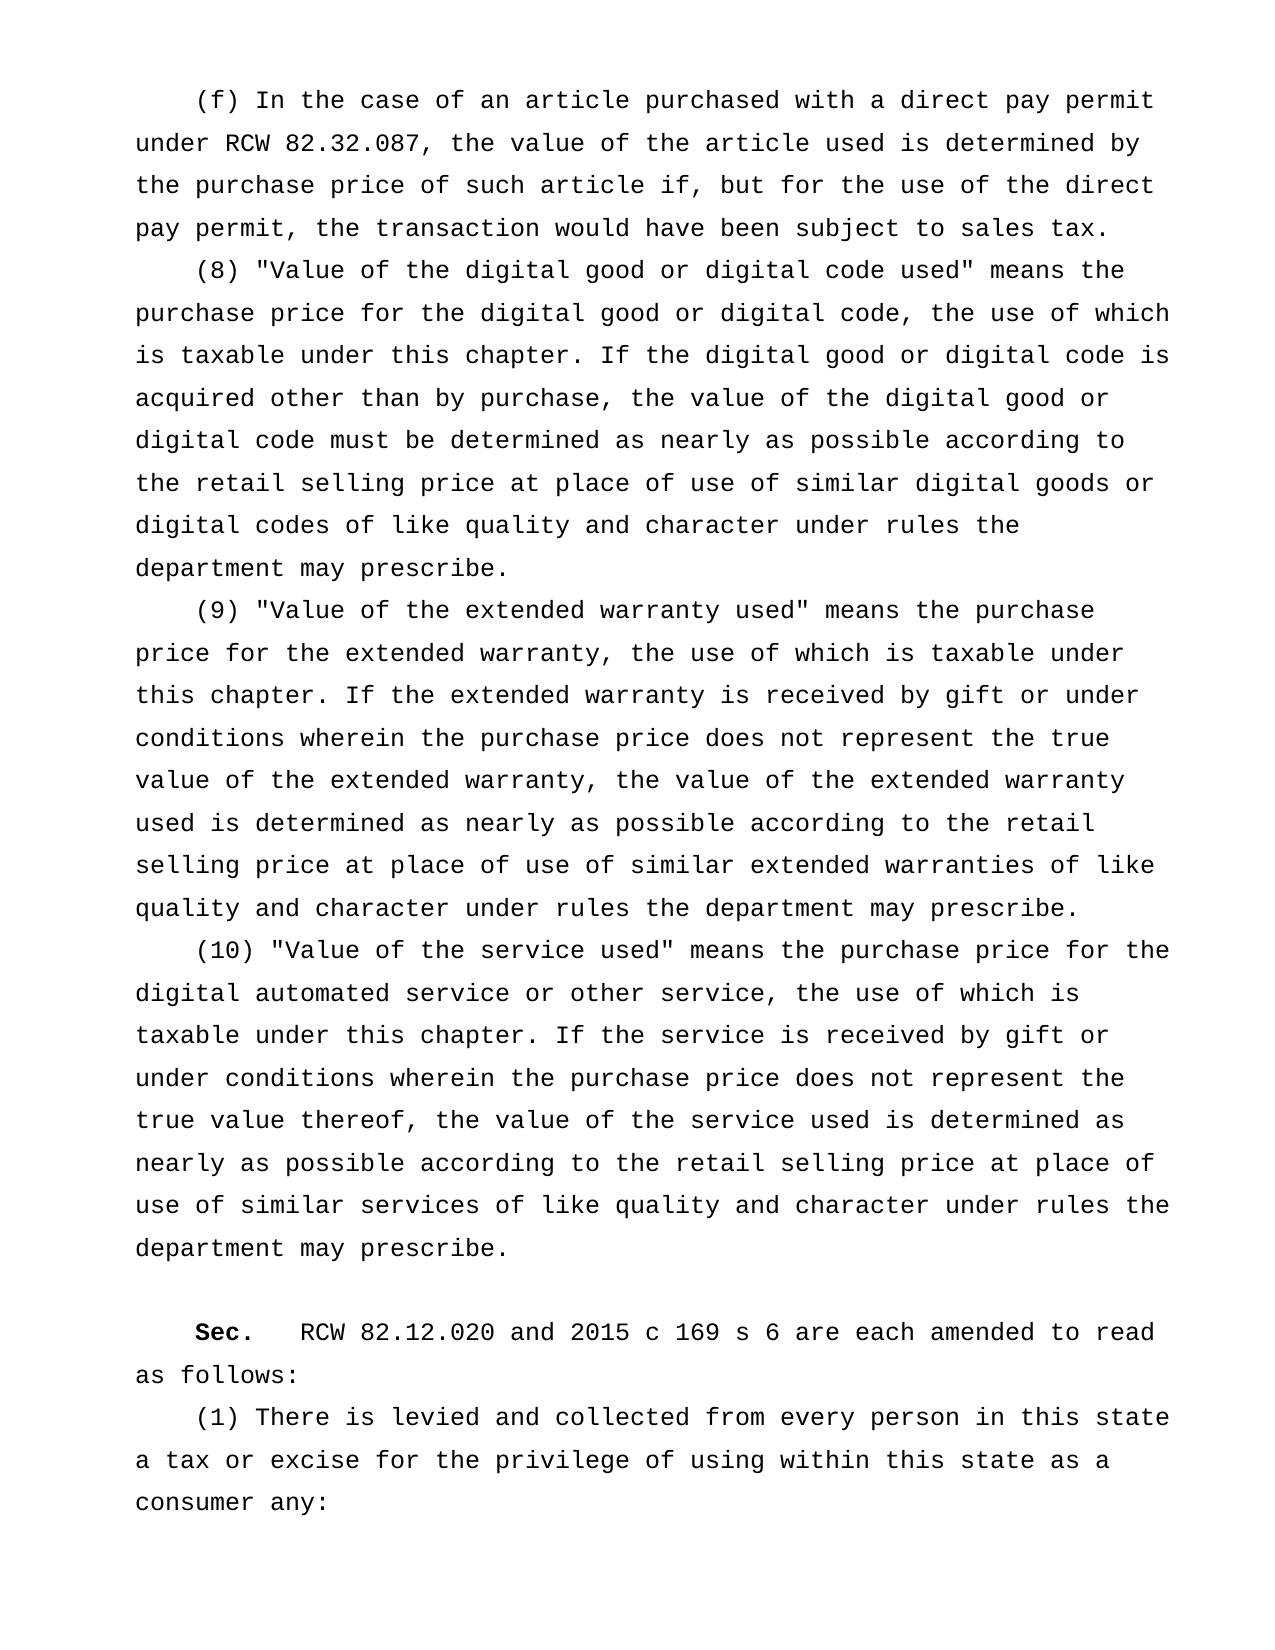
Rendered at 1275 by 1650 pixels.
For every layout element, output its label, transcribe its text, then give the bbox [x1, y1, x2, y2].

text Sec. RCW 82.12.020 and 2015 c 169 s 6 are each amended to read as follows: [135, 1307, 1170, 1392]
text (8) "Value of the digital good or digital code used" means the purchase price for the digital good or digital code, the use of which is taxable under this chapter. If the digital good or digital code is acquired other than by purchase, the value of the digital good or digital code must be determined as nearly as possible according to the retail selling price at place of use of similar digital goods or digital codes of like quality and character under rules the department may prescribe. [135, 245, 1170, 585]
text (9) "Value of the extended warranty used" means the purchase price for the extended warranty, the use of which is taxable under this chapter. If the extended warranty is received by gift or under conditions wherein the purchase price does not represent the true value of the extended warranty, the value of the extended warranty used is determined as nearly as possible according to the retail selling price at place of use of similar extended warranties of like quality and character under rules the department may prescribe. [135, 585, 1170, 925]
text (10) "Value of the service used" means the purchase price for the digital automated service or other service, the use of which is taxable under this chapter. If the service is received by gift or under conditions wherein the purchase price does not represent the true value thereof, the value of the service used is determined as nearly as possible according to the retail selling price at place of use of similar services of like quality and character under rules the department may prescribe. [135, 925, 1170, 1265]
text (f) In the case of an article purchased with a direct pay permit under RCW 82.32.087, the value of the article used is determined by the purchase price of such article if, but for the use of the direct pay permit, the transaction would have been subject to sales tax. [135, 75, 1170, 245]
text (1) There is levied and collected from every person in this state a tax or excise for the privilege of using within this state as a consumer any: [135, 1392, 1170, 1519]
